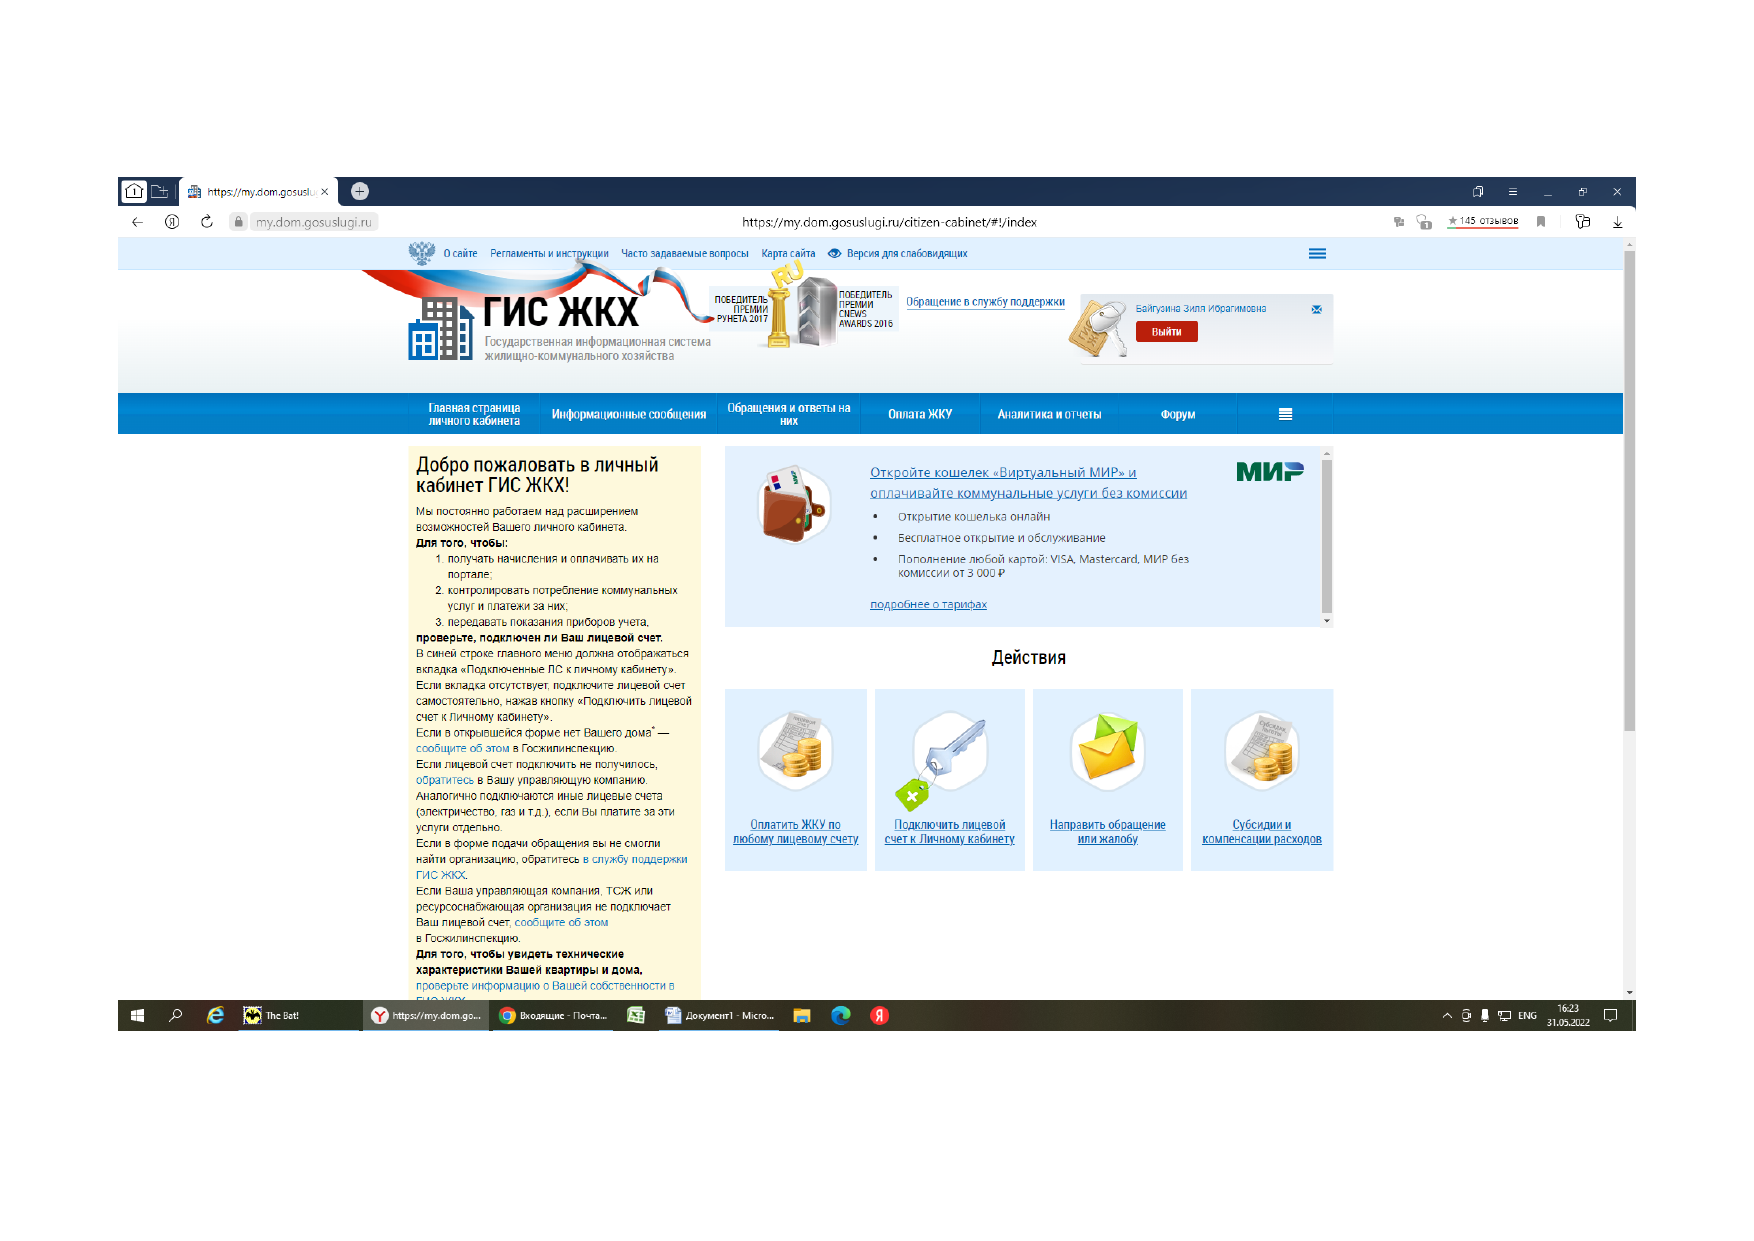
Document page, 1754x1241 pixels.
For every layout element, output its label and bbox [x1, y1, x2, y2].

picture [118, 177, 1636, 1031]
